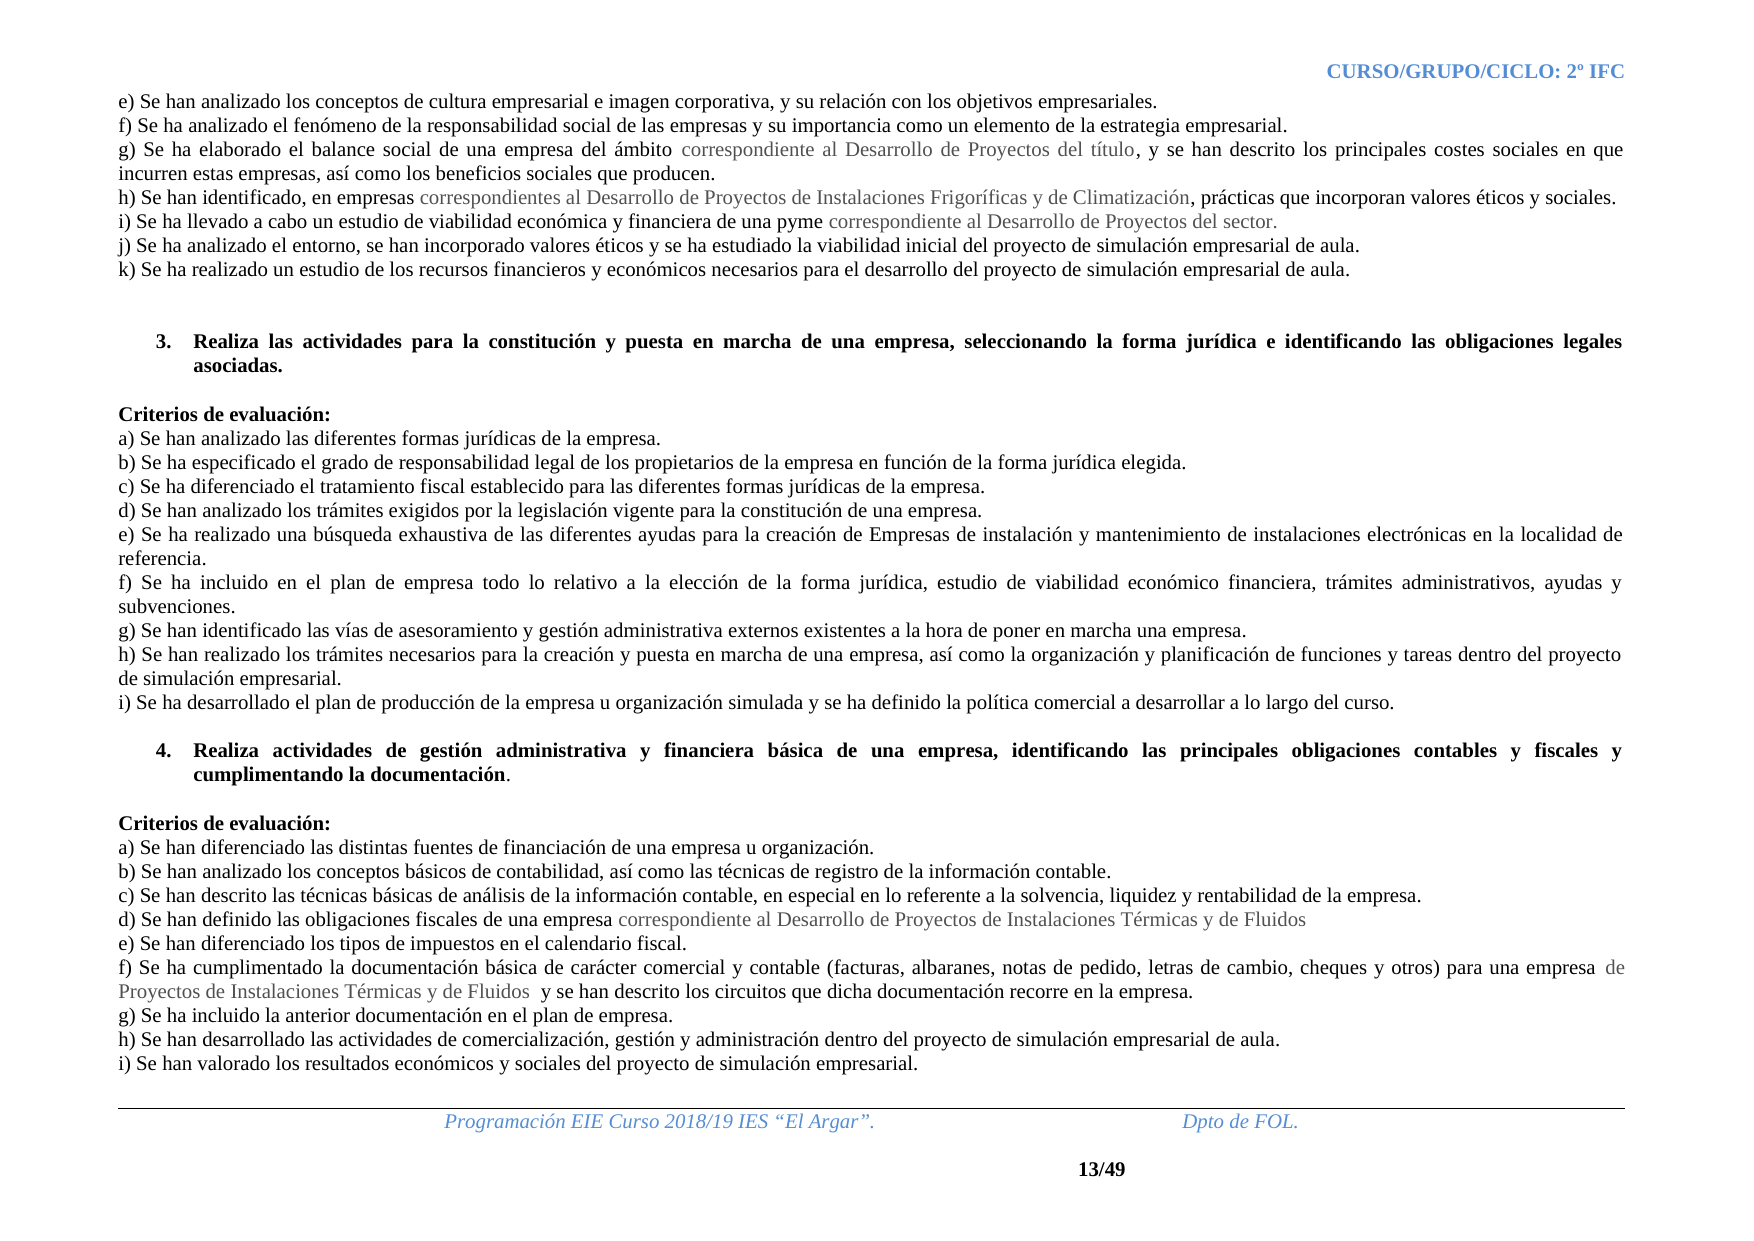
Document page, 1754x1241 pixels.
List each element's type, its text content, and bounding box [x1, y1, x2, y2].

text c) Se han descrito las técnicas básicas de análisis de la información contable, en especial en lo referente a la solvencia, liquidez y rentabilidad de la empresa. [118, 883, 1625, 907]
text g) Se ha incluido la anterior documentación en el plan de empresa. [118, 1003, 1625, 1027]
text f) Se ha cumplimentado la documentación básica de carácter comercial y contable (facturas, albaranes, notas de pedido, letras de cambio, cheques y otros) para una empresa de Proyectos de Instalaciones Térmicas y de Fluidos y se han descrito los circuitos que dicha documentación recorre en la empresa. [118, 955, 1625, 1003]
text h) Se han desarrollado las actividades de comercialización, gestión y administración dentro del proyecto de simulación empresarial de aula. [118, 1027, 1625, 1051]
text Criterios de evaluación: [118, 811, 1625, 834]
text g) Se ha elaborado el balance social de una empresa del ámbito correspondiente al Desarrollo de Proyectos del título, y se han descrito los principales costes sociales en que incurren estas empresas, así como los beneficios sociales que producen. [118, 137, 1625, 185]
text f) Se ha incluido en el plan de empresa todo lo relativo a la elección de la forma jurídica, estudio de viabilidad económico financiera, trámites administrativos, ayudas y subvenciones. [118, 570, 1625, 618]
text a) Se han diferenciado las distintas fuentes de financiación de una empresa u organización. [118, 834, 1625, 859]
text a) Se han analizado las diferentes formas jurídicas de la empresa. [118, 426, 1625, 449]
text h) Se han realizado los trámites necesarios para la creación y puesta en marcha de una empresa, así como la organización y planificación de funciones y tareas dentro del proyecto de simulación empresarial. [118, 642, 1625, 690]
text d) Se han analizado los trámites exigidos por la legislación vigente para la constitución de una empresa. [118, 498, 1625, 522]
text k) Se ha realizado un estudio de los recursos financieros y económicos necesarios para el desarrollo del proyecto de simulación empresarial de aula. [118, 257, 1625, 281]
text i) Se han valorado los resultados económicos y sociales del proyecto de simulación empresarial. [118, 1051, 1625, 1075]
text b) Se han analizado los conceptos básicos de contabilidad, así como las técnicas de registro de la información contable. [118, 859, 1625, 883]
text j) Se ha analizado el entorno, se han incorporado valores éticos y se ha estudiado la viabilidad inicial del proyecto de simulación empresarial de aula. [118, 233, 1625, 257]
text c) Se ha diferenciado el tratamiento fiscal establecido para las diferentes formas jurídicas de la empresa. [118, 474, 1625, 498]
text d) Se han definido las obligaciones fiscales de una empresa correspondiente al Desarrollo de Proyectos de Instalaciones Térmicas y de Fluidos [118, 907, 1625, 931]
list Realiza actividades de gestión administrativa y financiera básica de una empresa, identificando las principales obligaciones contables y fiscales y cumplimentando la documentación. [156, 738, 1625, 786]
text b) Se ha especificado el grado de responsabilidad legal de los propietarios de la empresa en función de la forma jurídica elegida. [118, 449, 1625, 474]
list Realiza las actividades para la constitución y puesta en marcha de una empresa, seleccionando la forma jurídica e identificando las obligaciones legales asociadas. [156, 329, 1625, 377]
text h) Se han identificado, en empresas correspondientes al Desarrollo de Proyectos de Instalaciones Frigoríficas y de Climatización, prácticas que incorporan valores éticos y sociales. [118, 185, 1625, 209]
text i) Se ha llevado a cabo un estudio de viabilidad económica y financiera de una pyme correspondiente al Desarrollo de Proyectos del sector. [118, 209, 1625, 233]
text f) Se ha analizado el fenómeno de la responsabilidad social de las empresas y su importancia como un elemento de la estrategia empresarial. [118, 113, 1625, 137]
text i) Se ha desarrollado el plan de producción de la empresa u organización simulada y se ha definido la política comercial a desarrollar a lo largo del curso. [118, 690, 1625, 714]
text e) Se han analizado los conceptos de cultura empresarial e imagen corporativa, y su relación con los objetivos empresariales. [118, 89, 1625, 113]
text Criterios de evaluación: [118, 401, 1625, 426]
text e) Se ha realizado una búsqueda exhaustiva de las diferentes ayudas para la creación de Empresas de instalación y mantenimiento de instalaciones electrónicas en la localidad de referencia. [118, 522, 1625, 570]
text e) Se han diferenciado los tipos de impuestos en el calendario fiscal. [118, 931, 1625, 955]
text g) Se han identificado las vías de asesoramiento y gestión administrativa externos existentes a la hora de poner en marcha una empresa. [118, 618, 1625, 642]
